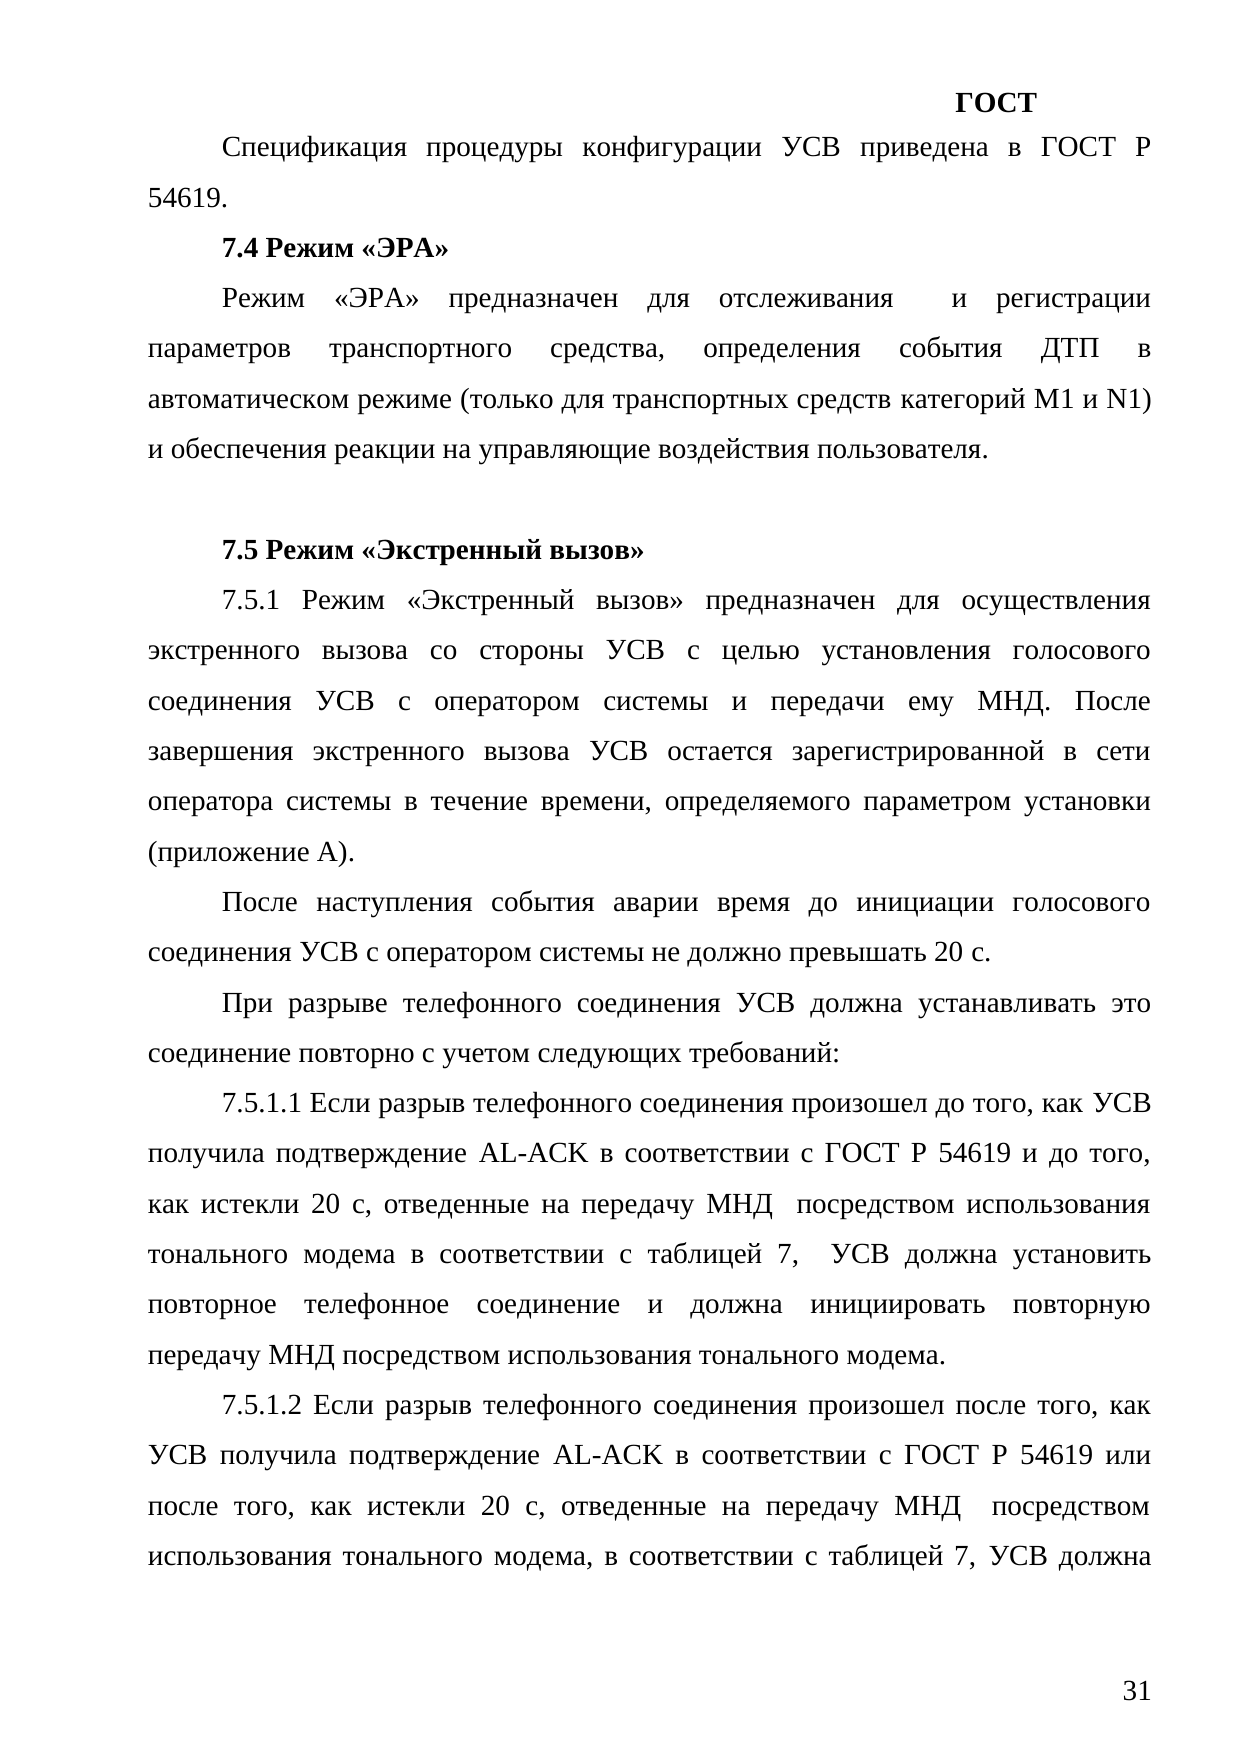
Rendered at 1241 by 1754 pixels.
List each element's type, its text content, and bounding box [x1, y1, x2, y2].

text 7.5.1.1 Если разрыв телефонного соединения произошел до того, как УСВ получила подтверждение AL-ACK в соответствии с ГОСТ Р 54619 и до того, как истекли 20 с, отведенные на передачу МНД посредством использования тонального модема в соответствии с таблицей 7, УСВ должна установить повторное телефонное соединение и должна инициировать повторную передачу МНД посредством использования тонального модема. [148, 1085, 1152, 1370]
text 7.5.1 Режим «Экстренный вызов» предназначен для осуществления экстренного вызова со стороны УСВ с целью установления голосового соединения УСВ с оператором системы и передачи ему МНД. После завершения экстренного вызова УСВ остается зарегистрированной в сети оператора системы в течение времени, определяемого параметром установки (приложение А). [148, 582, 1152, 867]
text 7.5 Режим «Экстренный вызов» [148, 532, 1152, 565]
text 7.4 Режим «ЭРА» [148, 230, 1152, 263]
text При разрыве телефонного соединения УСВ должна устанавливать это соединение повторно с учетом следующих требований: [148, 985, 1152, 1068]
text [148, 1387, 1152, 1572]
text После наступления события аварии время до инициации голосового соединения УСВ с оператором системы не должно превышать 20 с. [148, 884, 1152, 968]
text Спецификация процедуры конфигурации УСВ приведена в ГОСТ Р 54619. [148, 129, 1152, 213]
text Режим «ЭРА» предназначен для отслеживания и регистрации параметров транспортного средства, определения события ДТП в автоматическом режиме (только для транспортных средств категорий M1 и N1) и обеспечения реакции на управляющие воздействия пользователя. [148, 280, 1152, 465]
